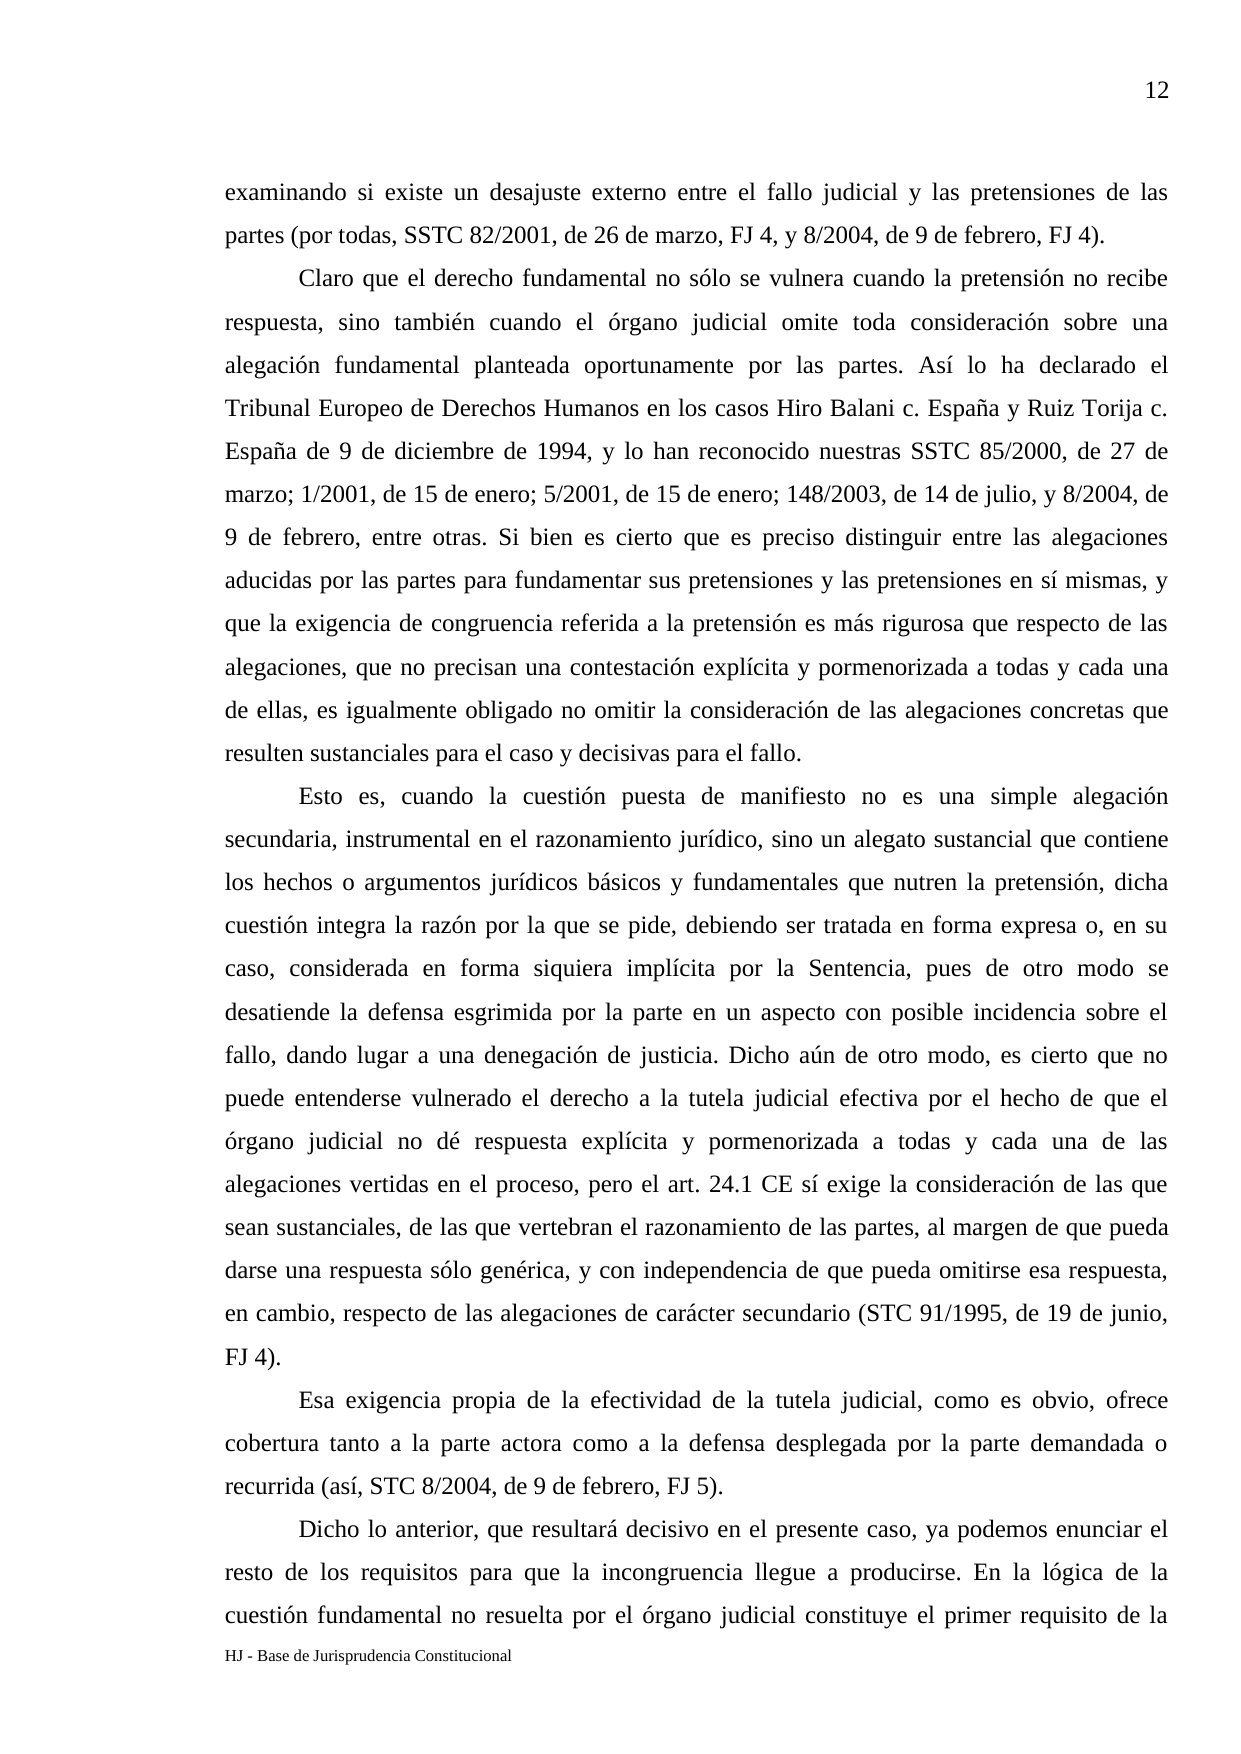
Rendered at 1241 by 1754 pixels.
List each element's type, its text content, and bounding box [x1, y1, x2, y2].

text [224, 1514, 1169, 1629]
text Esa exigencia propia de la efectividad de la tutela judicial, como es obvio, ofrece cobertura tanto a la parte actora como a la defensa desplegada por la parte demandada o recurrida (así, STC 8/2004, de 9 de febrero, FJ 5). [224, 1385, 1169, 1500]
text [224, 177, 1169, 249]
text Esto es, cuando la cuestión puesta de manifiesto no es una simple alegación secundaria, instrumental en el razonamiento jurídico, sino un alegato sustancial que contiene los hechos o argumentos jurídicos básicos y fundamentales que nutren la pretensión, dicha cuestión integra la razón por la que se pide, debiendo ser tratada en forma expresa o, en su caso, considerada en forma siquiera implícita por la Sentencia, pues de otro modo se desatiende la defensa esgrimida por la parte en un aspecto con posible incidencia sobre el fallo, dando lugar a una denegación de justicia. Dicho aún de otro modo, es cierto que no puede entenderse vulnerado el derecho a la tutela judicial efectiva por el hecho de que el órgano judicial no dé respuesta explícita y pormenorizada a todas y cada una de las alegaciones vertidas en el proceso, pero el art. 24.1 CE sí exige la consideración de las que sean sustanciales, de las que vertebran el razonamiento de las partes, al margen de que pueda darse una respuesta sólo genérica, y con independencia de que pueda omitirse esa respuesta, en cambio, respecto de las alegaciones de carácter secundario (STC 91/1995, de 19 de junio, FJ 4). [224, 781, 1169, 1370]
text Claro que el derecho fundamental no sólo se vulnera cuando la pretensión no recibe respuesta, sino también cuando el órgano judicial omite toda consideración sobre una alegación fundamental planteada oportunamente por las partes. Así lo ha declarado el Tribunal Europeo de Derechos Humanos en los casos Hiro Balani c. España y Ruiz Torija c. España de 9 de diciembre de 1994, y lo han reconocido nuestras SSTC 85/2000, de 27 de marzo; 1/2001, de 15 de enero; 5/2001, de 15 de enero; 148/2003, de 14 de julio, y 8/2004, de 9 de febrero, entre otras. Si bien es cierto que es preciso distinguir entre las alegaciones aducidas por las partes para fundamentar sus pretensiones y las pretensiones en sí mismas, y que la exigencia de congruencia referida a la pretensión es más rigurosa que respecto de las alegaciones, que no precisan una contestación explícita y pormenorizada a todas y cada una de ellas, es igualmente obligado no omitir la consideración de las alegaciones concretas que resulten sustanciales para el caso y decisivas para el fallo. [224, 263, 1169, 767]
